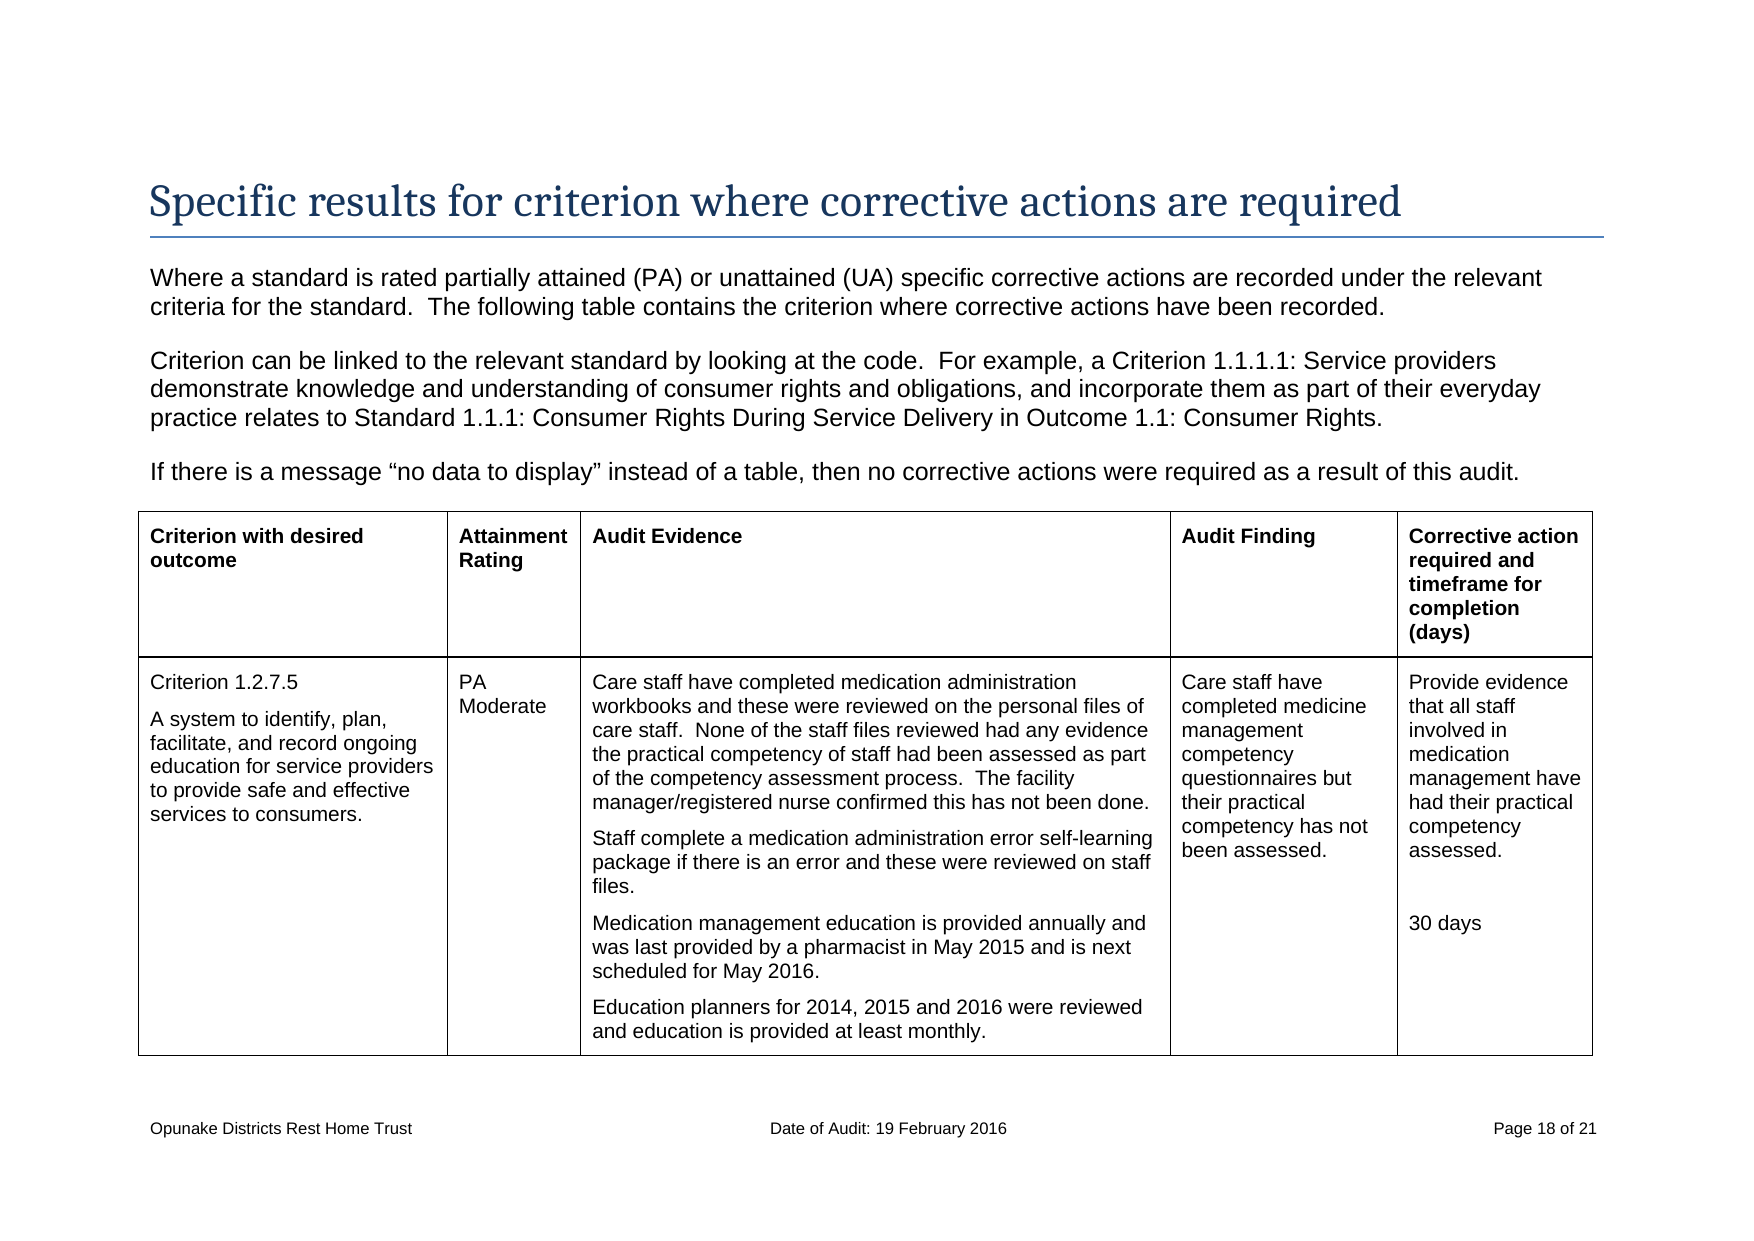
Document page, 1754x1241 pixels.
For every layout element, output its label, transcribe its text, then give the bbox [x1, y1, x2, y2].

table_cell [1171, 658, 1397, 1055]
text Criterion can be linked to the relevant standard by looking at the code. For example, a Criterion 1.1.1.1: Service providers demonstrate knowledge and understanding of consumer rights and obligations, and incorporate them as part of their everyday practice relates to Standard 1.1.1: Consumer Rights During Service Delivery in Outcome 1.1: Consumer Rights. [150, 346, 1604, 432]
subtitle Specific results for criterion where corrective actions are required [150, 175, 1604, 236]
text If there is a message “no data to display” instead of a table, then no corrective actions were required as a result of this audit. [150, 457, 1604, 486]
table_header Audit Evidence [581, 512, 1170, 656]
text Where a standard is rated partially attained (PA) or unattained (UA) specific corrective actions are recorded under the relevant criteria for the standard. The following table contains the criterion where corrective actions have been recorded. [150, 263, 1604, 321]
table_header Criterion with desired outcome [139, 512, 447, 656]
table_header Audit Finding [1171, 512, 1397, 656]
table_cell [139, 658, 447, 1055]
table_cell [1398, 658, 1592, 1055]
table_header Attainment Rating [448, 512, 580, 656]
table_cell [581, 658, 1170, 1055]
table_cell PA Moderate [448, 658, 580, 1055]
table_header Corrective action required and timeframe for completion (days) [1398, 512, 1592, 656]
